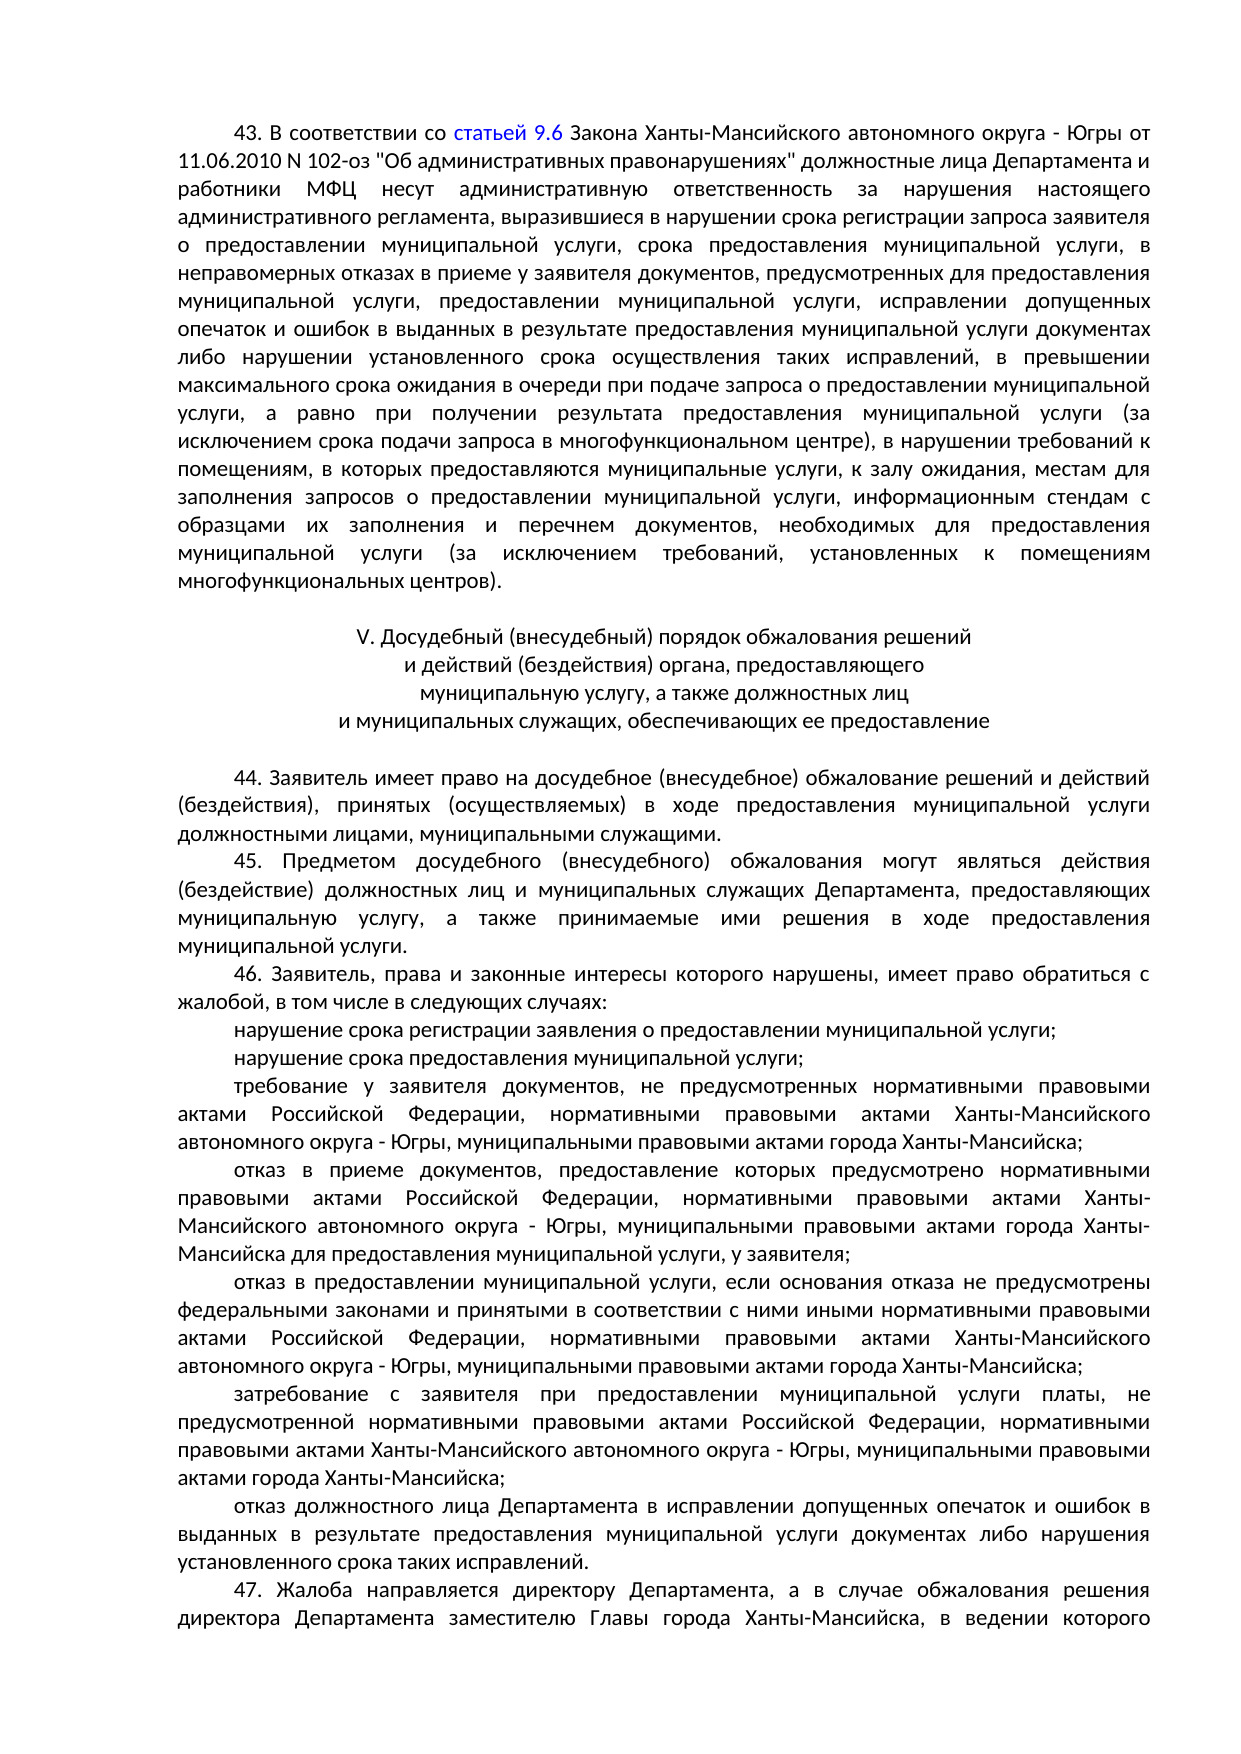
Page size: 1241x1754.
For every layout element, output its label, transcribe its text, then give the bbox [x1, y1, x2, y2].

text требование у заявителя документов, не предусмотренных нормативными правовыми актами Российской Федерации, нормативными правовыми актами Ханты-Мансийского автономного округа - Югры, муниципальными правовыми актами города Ханты-Мансийска; [177, 1071, 1152, 1155]
text и действий (бездействия) органа, предоставляющего [177, 651, 1152, 678]
text муниципальную услугу, а также должностных лиц [177, 678, 1152, 707]
text затребование с заявителя при предоставлении муниципальной услуги платы, не предусмотренной нормативными правовыми актами Российской Федерации, нормативными правовыми актами Ханты-Мансийского автономного округа - Югры, муниципальными правовыми актами города Ханты-Мансийска; [177, 1379, 1152, 1491]
text отказ в приеме документов, предоставление которых предусмотрено нормативными правовыми актами Российской Федерации, нормативными правовыми актами Ханты-Мансийского автономного округа - Югры, муниципальными правовыми актами города Ханты-Мансийска для предоставления муниципальной услуги, у заявителя; [177, 1155, 1152, 1267]
text V. Досудебный (внесудебный) порядок обжалования решений [177, 622, 1152, 651]
text 44. Заявитель имеет право на досудебное (внесудебное) обжалование решений и действий (бездействия), принятых (осуществляемых) в ходе предоставления муниципальной услуги должностными лицами, муниципальными служащими. [177, 763, 1152, 847]
text отказ должностного лица Департамента в исправлении допущенных опечаток и ошибок в выданных в результате предоставления муниципальной услуги документах либо нарушения установленного срока таких исправлений. [177, 1491, 1152, 1575]
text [177, 1575, 1152, 1631]
text и муниципальных служащих, обеспечивающих ее предоставление [177, 707, 1152, 734]
text 45. Предметом досудебного (внесудебного) обжалования могут являться действия (бездействие) должностных лиц и муниципальных служащих Департамента, предоставляющих муниципальную услугу, а также принимаемые ими решения в ходе предоставления муниципальной услуги. [177, 847, 1152, 959]
text отказ в предоставлении муниципальной услуги, если основания отказа не предусмотрены федеральными законами и принятыми в соответствии с ними иными нормативными правовыми актами Российской Федерации, нормативными правовыми актами Ханты-Мансийского автономного округа - Югры, муниципальными правовыми актами города Ханты-Мансийска; [177, 1267, 1152, 1379]
text 43. В соответствии со статьей 9.6 Закона Ханты-Мансийского автономного округа - Югры от 11.06.2010 N 102-оз "Об административных правонарушениях" должностные лица Департамента и работники МФЦ несут административную ответственность за нарушения настоящего административного регламента, выразившиеся в нарушении срока регистрации запроса заявителя о предоставлении муниципальной услуги, срока предоставления муниципальной услуги, в неправомерных отказах в приеме у заявителя документов, предусмотренных для предоставления муниципальной услуги, предоставлении муниципальной услуги, исправлении допущенных опечаток и ошибок в выданных в результате предоставления муниципальной услуги документах либо нарушении установленного срока осуществления таких исправлений, в превышении максимального срока ожидания в очереди при подаче запроса о предоставлении муниципальной услуги, а равно при получении результата предоставления муниципальной услуги (за исключением срока подачи запроса в многофункциональном центре), в нарушении требований к помещениям, в которых предоставляются муниципальные услуги, к залу ожидания, местам для заполнения запросов о предоставлении муниципальной услуги, информационным стендам с образцами их заполнения и перечнем документов, необходимых для предоставления муниципальной услуги (за исключением требований, установленных к помещениям многофункциональных центров). [177, 118, 1152, 594]
text 46. Заявитель, права и законные интересы которого нарушены, имеет право обратиться с жалобой, в том числе в следующих случаях: [177, 959, 1152, 1015]
text нарушение срока регистрации заявления о предоставлении муниципальной услуги; [177, 1015, 1152, 1043]
text нарушение срока предоставления муниципальной услуги; [177, 1043, 1152, 1071]
